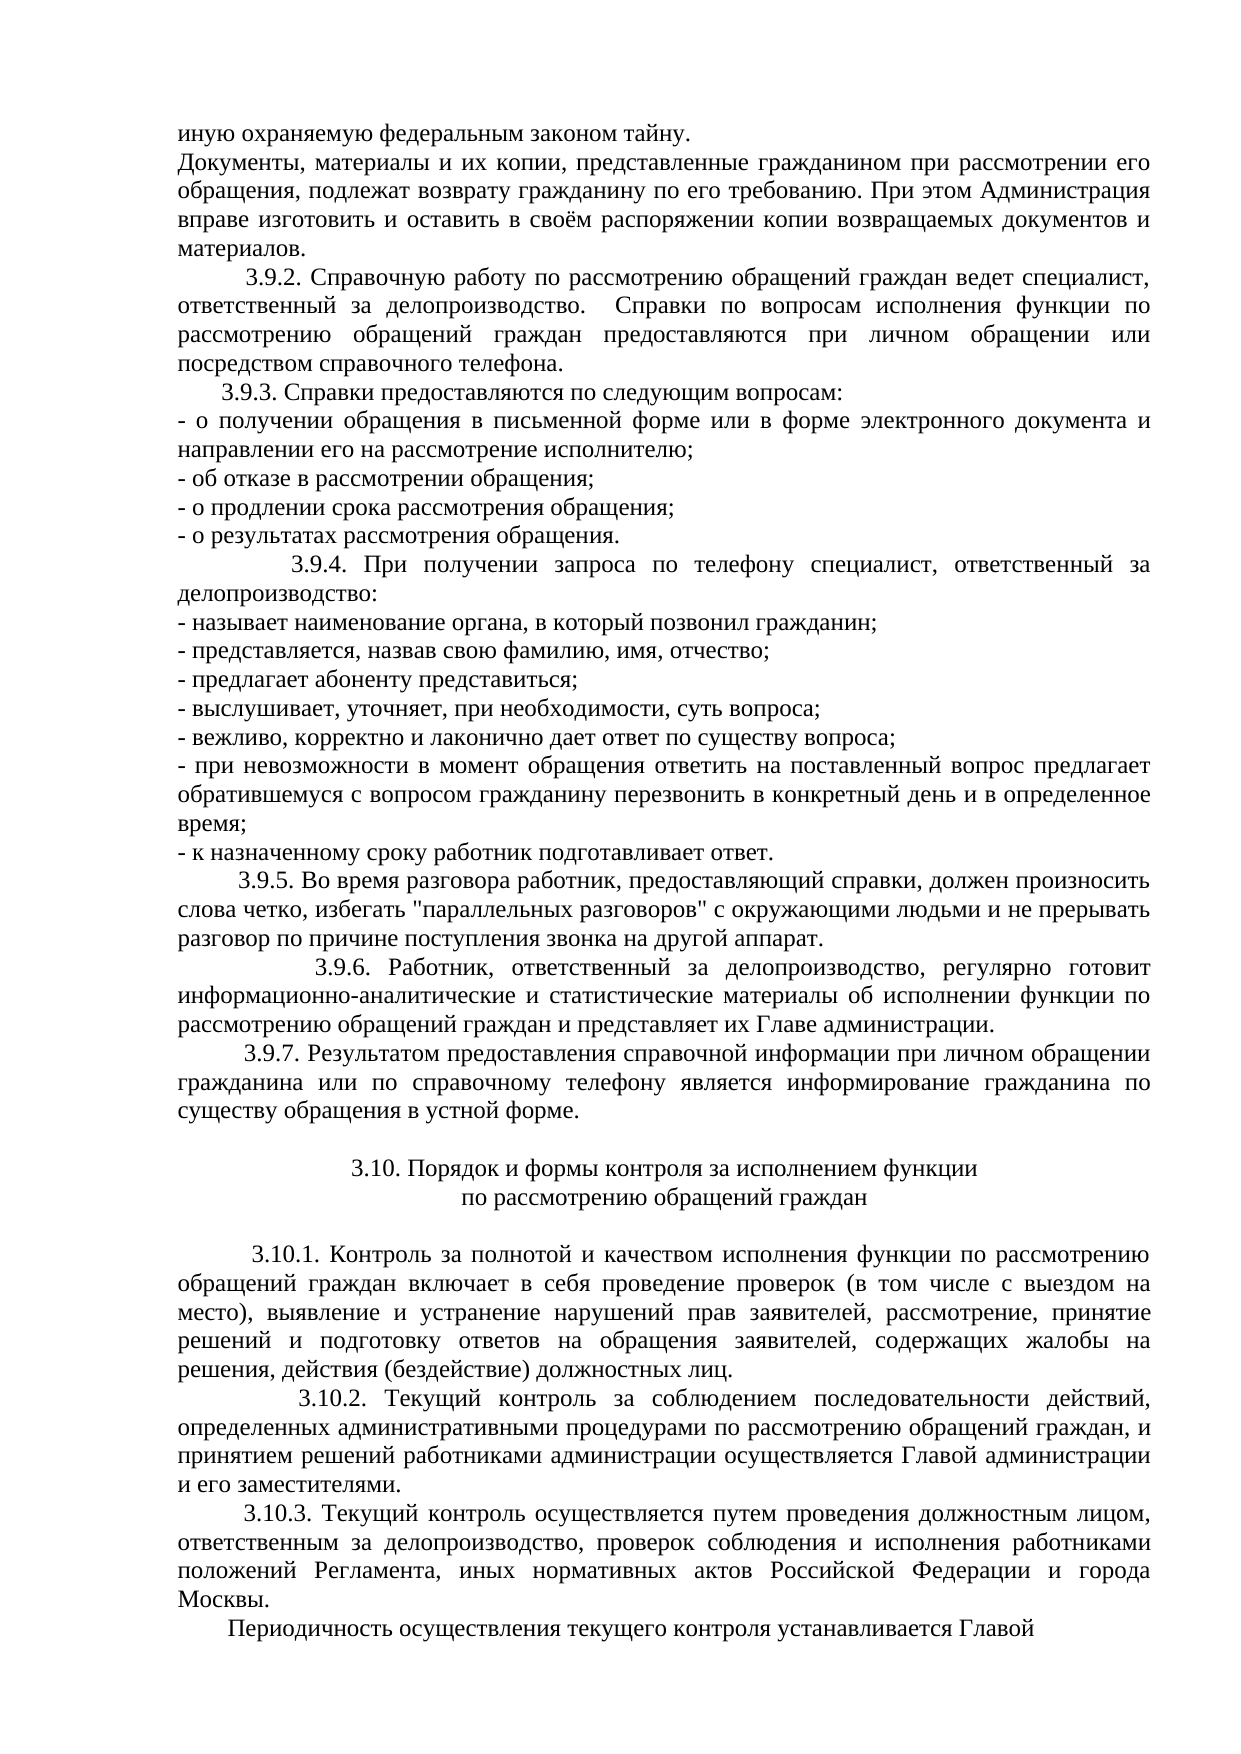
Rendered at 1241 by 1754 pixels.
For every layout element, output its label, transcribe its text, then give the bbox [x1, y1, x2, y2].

text - вежливо, корректно и лаконично дает ответ по существу вопроса; [177, 722, 1152, 751]
text - представляется, назвав свою фамилию, имя, отчество; [177, 636, 1152, 664]
text - о получении обращения в письменной форме или в форме электронного документа и направлении его на рассмотрение исполнителю; [177, 406, 1152, 463]
text 3.9.5. Во время разговора работник, предоставляющий справки, должен произносить слова четко, избегать "параллельных разговоров" с окружающими людьми и не прерывать разговор по причине поступления звонка на другой аппарат. [177, 866, 1152, 952]
text 3.10.3. Текущий контроль осуществляется путем проведения должностным лицом, ответственным за делопроизводство, проверок соблюдения и исполнения работниками положений Регламента, иных нормативных актов Российской Федерации и города Москвы. [177, 1498, 1152, 1613]
text по рассмотрению обращений граждан [177, 1182, 1152, 1211]
text - об отказе в рассмотрении обращения; [177, 463, 1152, 492]
text 3.10.1. Контроль за полнотой и качеством исполнения функции по рассмотрению обращений граждан включает в себя проведение проверок (в том числе с выездом на место), выявление и устранение нарушений прав заявителей, рассмотрение, принятие решений и подготовку ответов на обращения заявителей, содержащих жалобы на решения, действия (бездействие) должностных лиц. [177, 1239, 1152, 1383]
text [177, 1613, 1152, 1642]
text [177, 118, 1152, 147]
text 3.10.2. Текущий контроль за соблюдением последовательности действий, определенных административными процедурами по рассмотрению обращений граждан, и принятием решений работниками администрации осуществляется Главой администрации и его заместителями. [177, 1383, 1152, 1498]
text 3.9.6. Работник, ответственный за делопроизводство, регулярно готовит информационно-аналитические и статистические материалы об исполнении функции по рассмотрению обращений граждан и представляет их Главе администрации. [177, 952, 1152, 1038]
text - предлагает абоненту представиться; [177, 664, 1152, 693]
text 3.9.7. Результатом предоставления справочной информации при личном обращении гражданина или по справочному телефону является информирование гражданина по существу обращения в устной форме. [177, 1038, 1152, 1124]
text - выслушивает, уточняет, при необходимости, суть вопроса; [177, 693, 1152, 722]
text 3.9.4. При получении запроса по телефону специалист, ответственный за делопроизводство: [177, 549, 1152, 607]
text - при невозможности в момент обращения ответить на поставленный вопрос предлагает обратившемуся с вопросом гражданину перезвонить в конкретный день и в определенное время; [177, 751, 1152, 837]
text 3.9.3. Справки предоставляются по следующим вопросам: [177, 377, 1152, 406]
text - к назначенному сроку работник подготавливает ответ. [177, 837, 1152, 866]
text 3.10. Порядок и формы контроля за исполнением функции [177, 1153, 1152, 1182]
text 3.9.2. Справочную работу по рассмотрению обращений граждан ведет специалист, ответственный за делопроизводство. Справки по вопросам исполнения функции по рассмотрению обращений граждан предоставляются при личном обращении или посредством справочного телефона. [177, 262, 1152, 377]
text - о продлении срока рассмотрения обращения; [177, 492, 1152, 521]
text - называет наименование органа, в который позвонил гражданин; [177, 607, 1152, 636]
text - о результатах рассмотрения обращения. [177, 521, 1152, 549]
text Документы, материалы и их копии, представленные гражданином при рассмотрении его обращения, подлежат возврату гражданину по его требованию. При этом Администрация вправе изготовить и оставить в своём распоряжении копии возвращаемых документов и материалов. [177, 147, 1152, 262]
